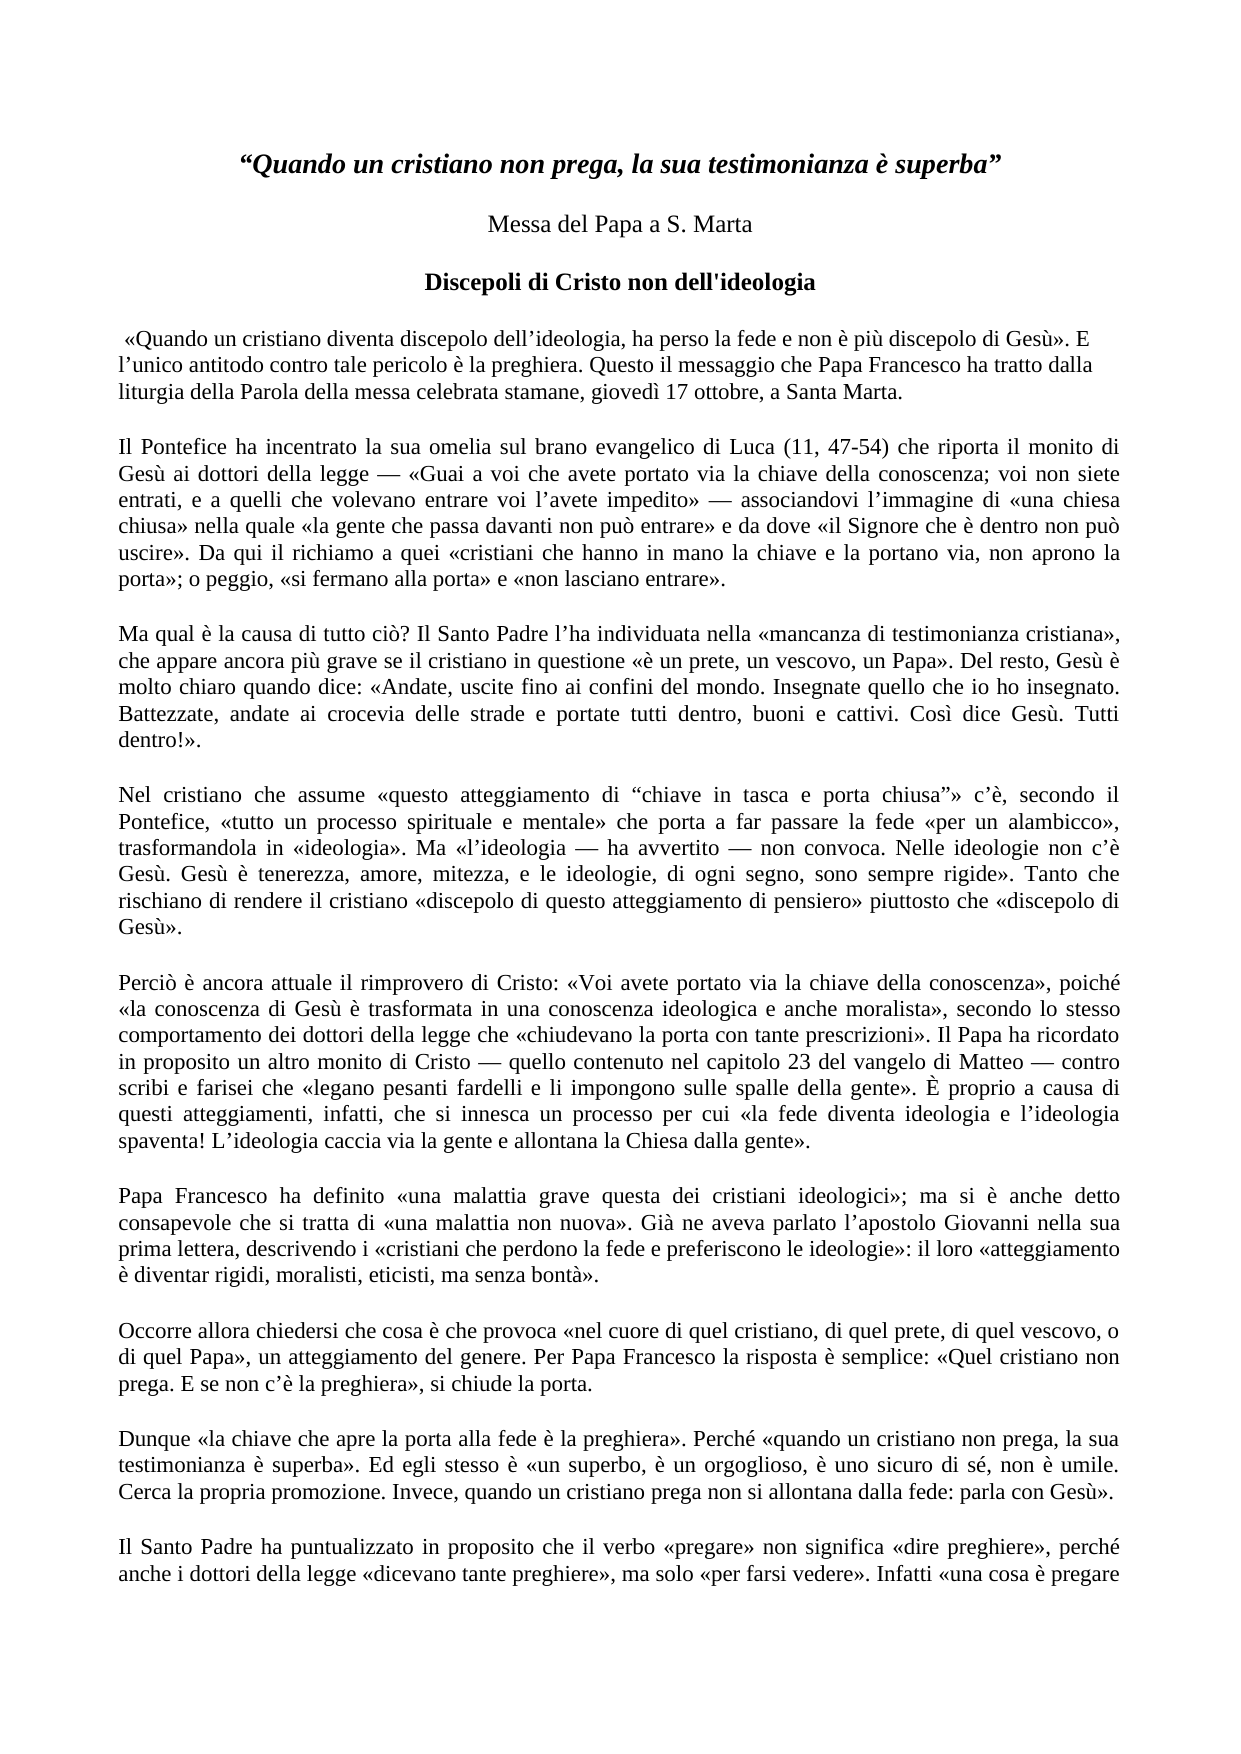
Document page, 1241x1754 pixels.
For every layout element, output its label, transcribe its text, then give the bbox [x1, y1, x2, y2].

text “Quando un cristiano non prega, la sua testimonianza è superba” [118, 148, 1122, 180]
text Il Pontefice ha incentrato la sua omelia sul brano evangelico di Luca (11, 47-54) che riporta il monito di Gesù ai dottori della legge — «Guai a voi che avete portato via la chiave della conoscenza; voi non siete entrati, e a quelli che volevano entrare voi l’avete impedito» — associandovi l’immagine di «una chiesa chiusa» nella quale «la gente che passa davanti non può entrare» e da dove «il Signore che è dentro non può uscire». Da qui il richiamo a quei «cristiani che hanno in mano la chiave e la portano via, non aprono la porta»; o peggio, «si fermano alla porta» e «non lasciano entrare». [118, 433, 1122, 591]
text Dunque «la chiave che apre la porta alla fede è la preghiera». Perché «quando un cristiano non prega, la sua testimonianza è superba». Ed egli stesso è «un superbo, è un orgoglioso, è uno sicuro di sé, non è umile. Cerca la propria promozione. Invece, quando un cristiano prega non si allontana dalla fede: parla con Gesù». [118, 1425, 1122, 1504]
text Discepoli di Cristo non dell'ideologia [118, 267, 1122, 296]
text Occorre allora chiedersi che cosa è che provoca «nel cuore di quel cristiano, di quel prete, di quel vescovo, o di quel Papa», un atteggiamento del genere. Per Papa Francesco la risposta è semplice: «Quel cristiano non prega. E se non c’è la preghiera», si chiude la porta. [118, 1317, 1122, 1396]
text Ma qual è la causa di tutto ciò? Il Santo Padre l’ha individuata nella «mancanza di testimonianza cristiana», che appare ancora più grave se il cristiano in questione «è un prete, un vescovo, un Papa». Del resto, Gesù è molto chiaro quando dice: «Andate, uscite fino ai confini del mondo. Insegnate quello che io ho insegnato. Battezzate, andate ai crocevia delle strade e portate tutti dentro, buoni e cattivi. Così dice Gesù. Tutti dentro!». [118, 621, 1122, 752]
text «Quando un cristiano diventa discepolo dell’ideologia, ha perso la fede e non è più discepolo di Gesù». E l’unico antitodo contro tale pericolo è la preghiera. Questo il messaggio che Papa Francesco ha tratto dalla liturgia della Parola della messa celebrata stamane, giovedì 17 ottobre, a Santa Marta. [118, 325, 1122, 404]
text Papa Francesco ha definito «una malattia grave questa dei cristiani ideologici»; ma si è anche detto consapevole che si tratta di «una malattia non nuova». Già ne aveva parlato l’apostolo Giovanni nella sua prima lettera, descrivendo i «cristiani che perdono la fede e preferiscono le ideologie»: il loro «atteggiamento è diventar rigidi, moralisti, eticisti, ma senza bontà». [118, 1182, 1122, 1288]
text Nel cristiano che assume «questo atteggiamento di “chiave in tasca e porta chiusa”» c’è, secondo il Pontefice, «tutto un processo spirituale e mentale» che porta a far passare la fede «per un alambicco», trasformandola in «ideologia». Ma «l’ideologia — ha avvertito — non convoca. Nelle ideologie non c’è Gesù. Gesù è tenerezza, amore, mitezza, e le ideologie, di ogni segno, sono sempre rigide». Tanto che rischiano di rendere il cristiano «discepolo di questo atteggiamento di pensiero» piuttosto che «discepolo di Gesù». [118, 781, 1122, 939]
text Messa del Papa a S. Marta [118, 209, 1122, 238]
text Perciò è ancora attuale il rimprovero di Cristo: «Voi avete portato via la chiave della conoscenza», poiché «la conoscenza di Gesù è trasformata in una conoscenza ideologica e anche moralista», secondo lo stesso comportamento dei dottori della legge che «chiudevano la porta con tante prescrizioni». Il Papa ha ricordato in proposito un altro monito di Cristo — quello contenuto nel capitolo 23 del vangelo di Matteo — contro scribi e farisei che «legano pesanti fardelli e li impongono sulle spalle della gente». È proprio a causa di questi atteggiamenti, infatti, che si innesca un processo per cui «la fede diventa ideologia e l’ideologia spaventa! L’ideologia caccia via la gente e allontana la Chiesa dalla gente». [118, 969, 1122, 1153]
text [118, 1533, 1122, 1586]
